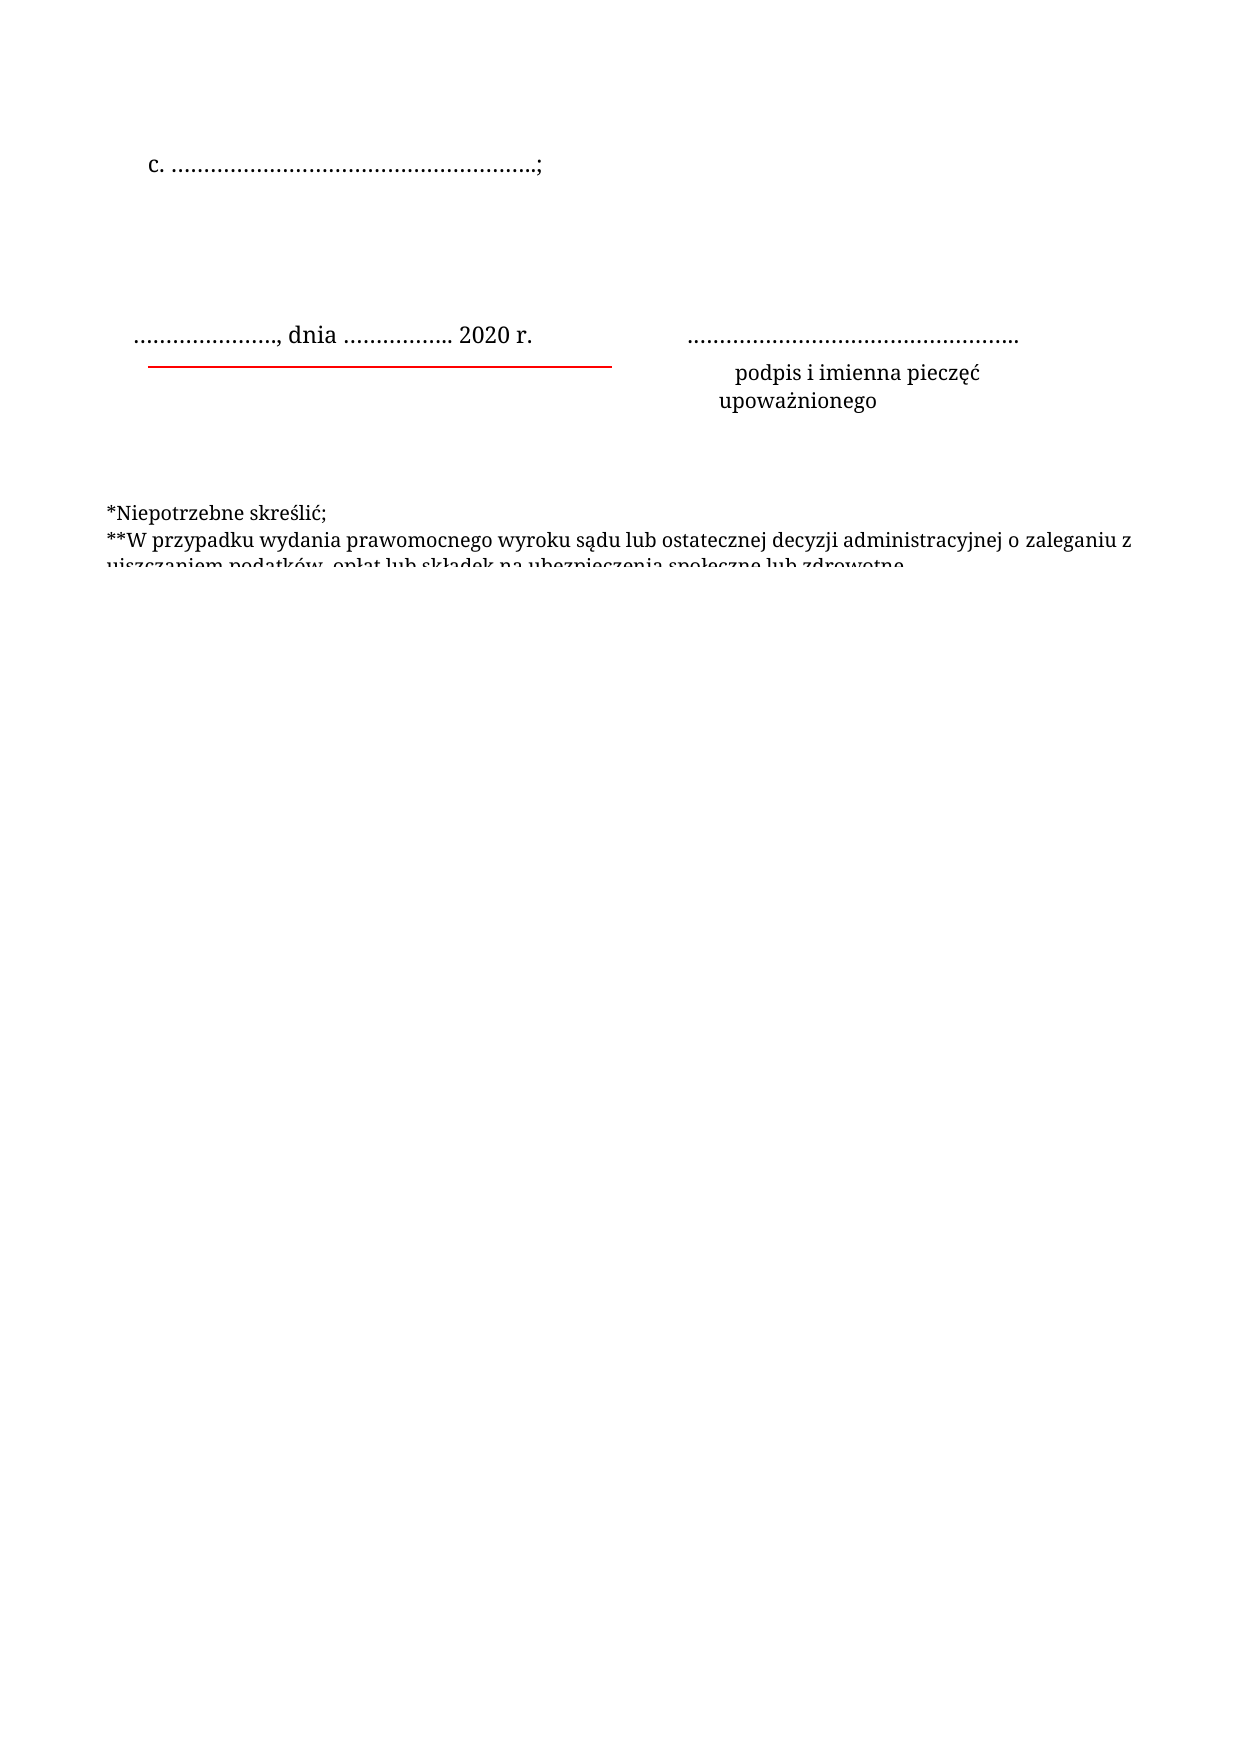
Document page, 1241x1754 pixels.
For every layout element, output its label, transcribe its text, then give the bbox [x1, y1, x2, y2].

text …………………., dnia …………….. 2020 r. .………………………………………….. [133, 319, 1093, 351]
list c. ………………………………………………..; [148, 148, 1093, 179]
